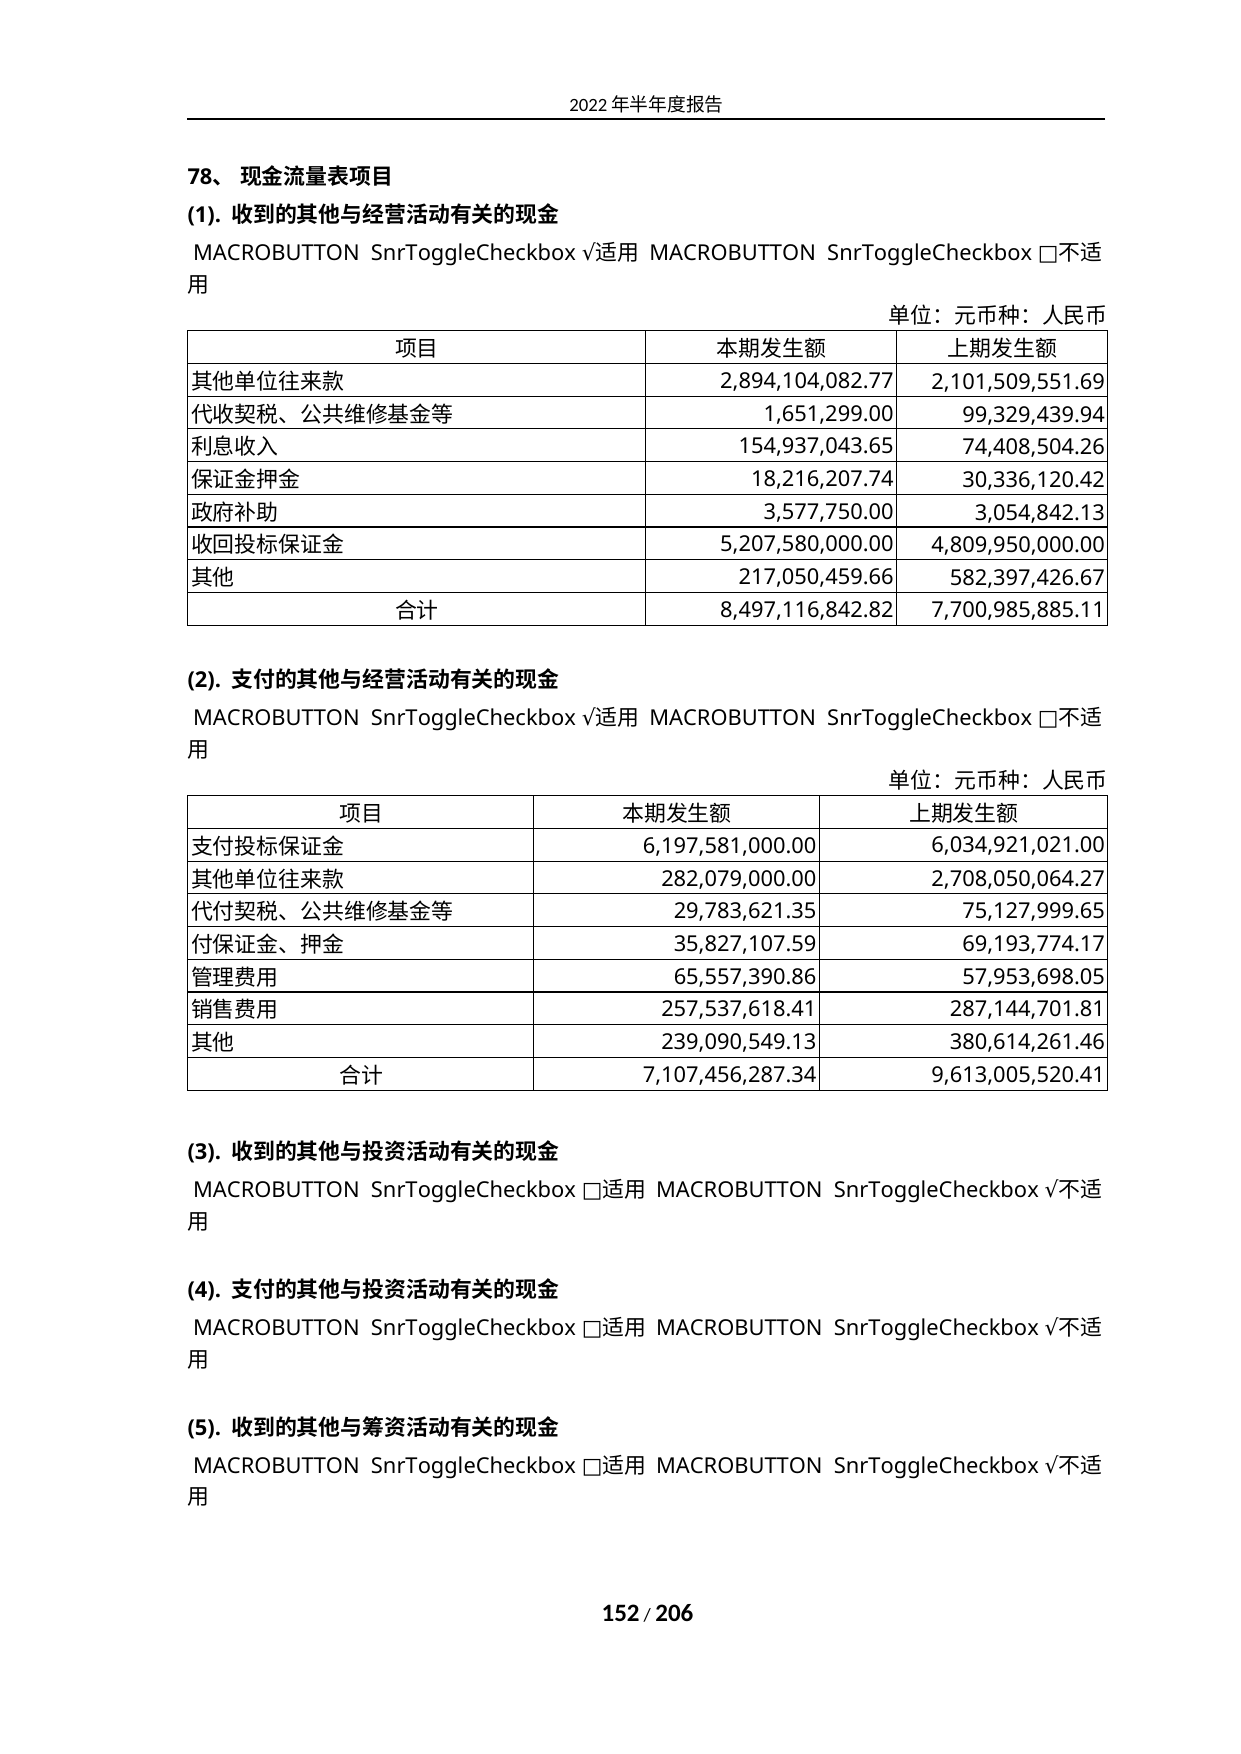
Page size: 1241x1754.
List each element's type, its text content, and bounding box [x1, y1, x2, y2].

subtitle 现金流量表项目 [187, 159, 1107, 191]
